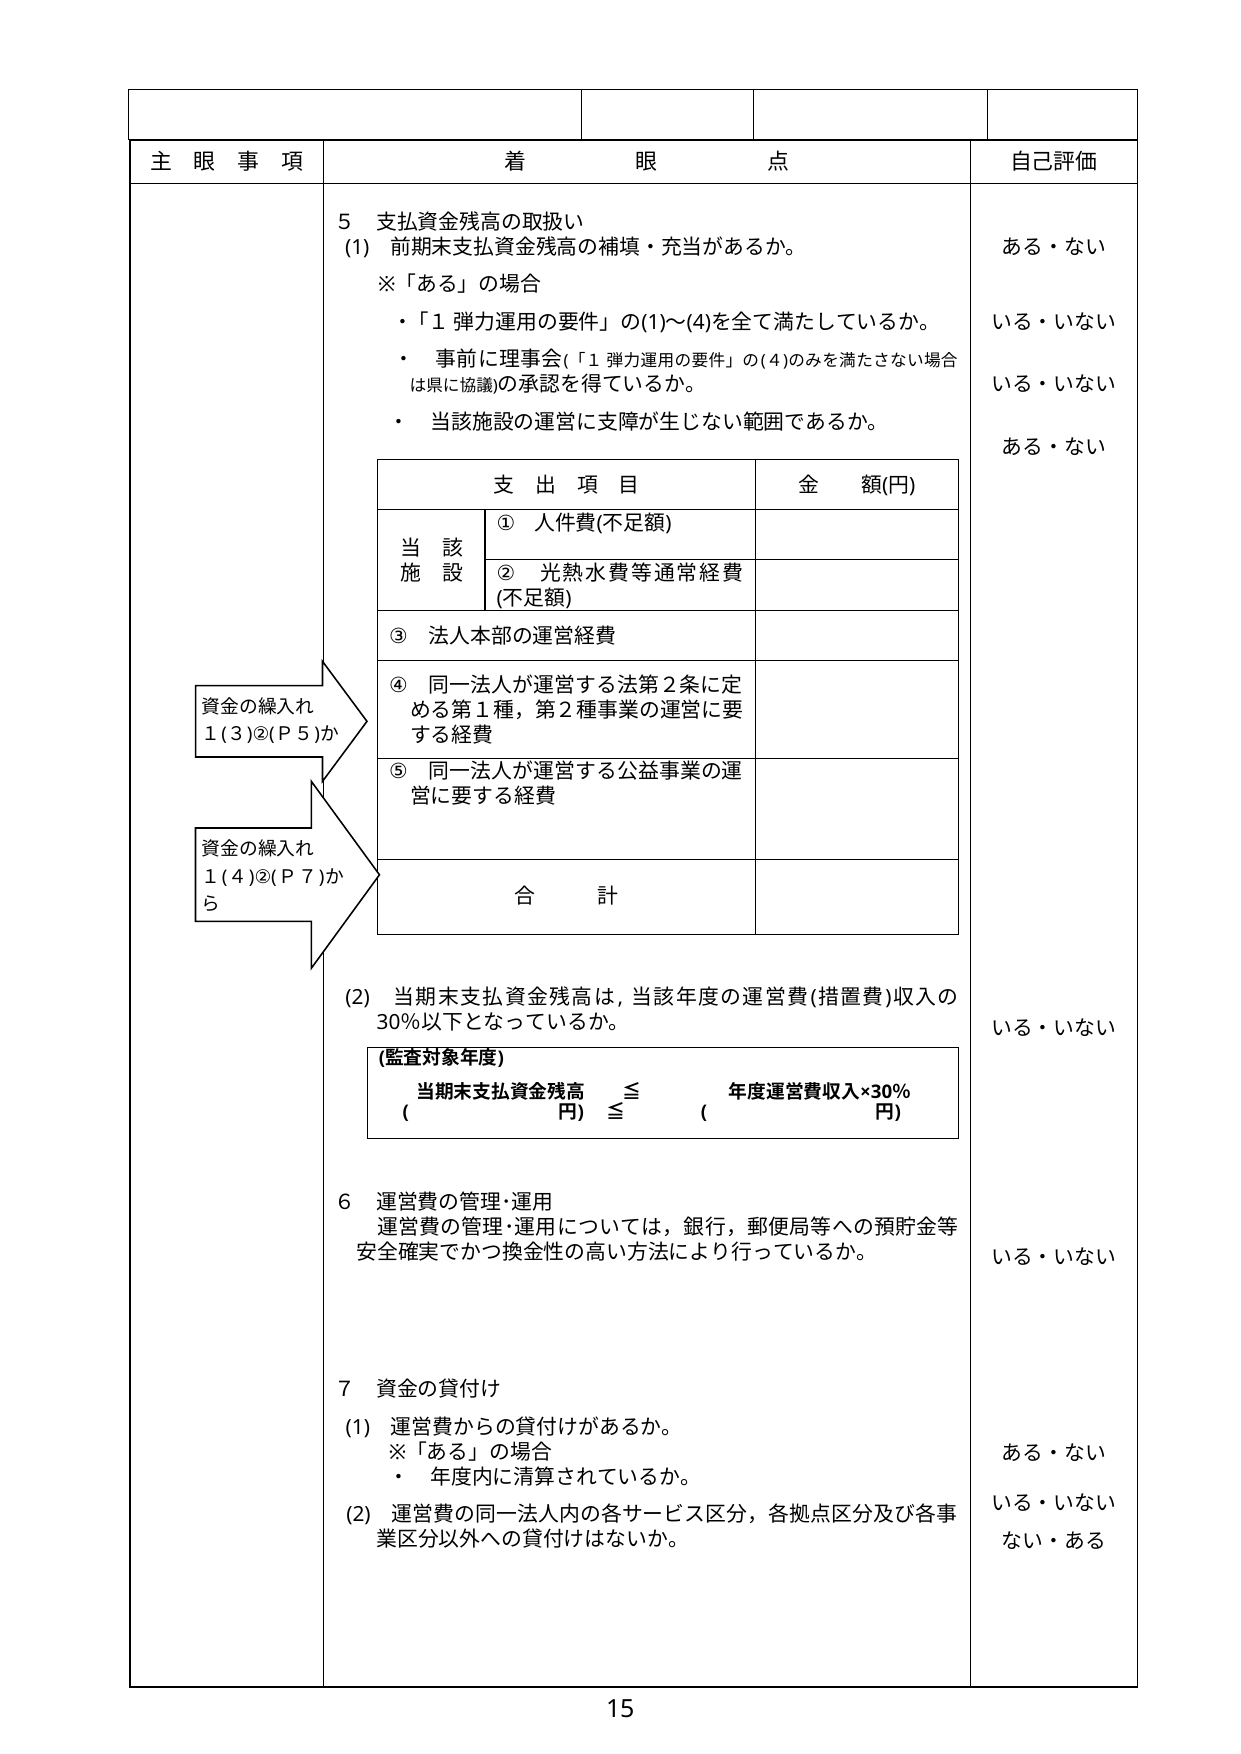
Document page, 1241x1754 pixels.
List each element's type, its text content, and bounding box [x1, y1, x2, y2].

table_cell [131, 184, 323, 1686]
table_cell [754, 90, 987, 139]
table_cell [971, 184, 1137, 1686]
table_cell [324, 184, 970, 1686]
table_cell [582, 90, 753, 139]
table_header 主 眼 事 項 [131, 141, 323, 183]
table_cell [129, 90, 581, 139]
table_header 自己評価 [971, 141, 1137, 183]
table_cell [988, 90, 1137, 139]
table_header 着 眼 点 [324, 141, 970, 183]
